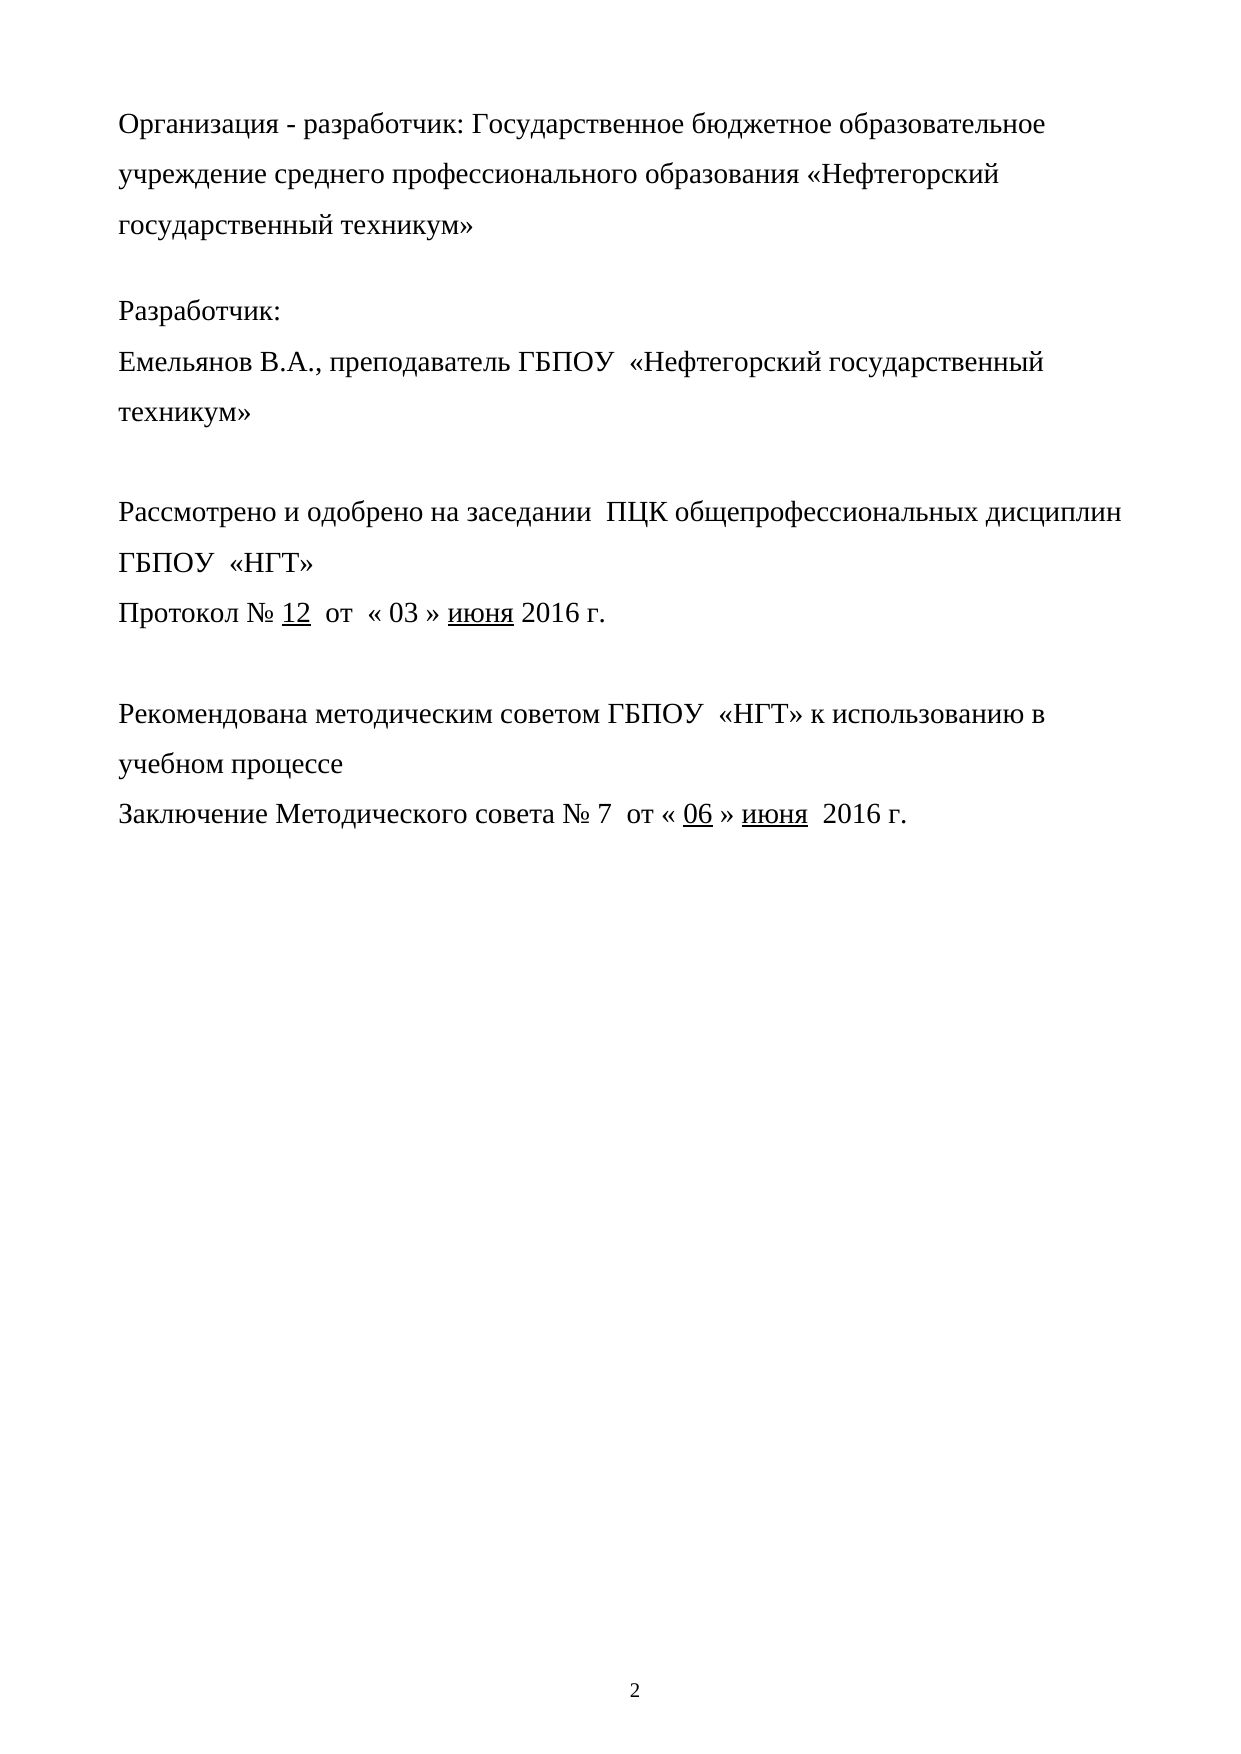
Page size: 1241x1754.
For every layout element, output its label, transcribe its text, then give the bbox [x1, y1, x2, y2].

text Рассмотрено и одобрено на заседании ПЦК общепрофессиональных дисциплин ГБПОУ «НГТ» [118, 494, 1152, 578]
text Разработчик: [118, 293, 1152, 327]
text Организация - разработчик: Государственное бюджетное образовательное учреждение среднего профессионального образования «Нефтегорский государственный техникум» [118, 106, 1152, 241]
text Емельянов В.А., преподаватель ГБПОУ «Нефтегорский государственный техникум» [118, 344, 1152, 427]
text Протокол № 12 от « 03 » июня 2016 г. [118, 595, 1152, 629]
text Заключение Методического совета № 7 от « 06 » июня 2016 г. [118, 796, 1152, 830]
text Рекомендована методическим советом ГБПОУ «НГТ» к использованию в учебном процессе [118, 696, 1152, 780]
